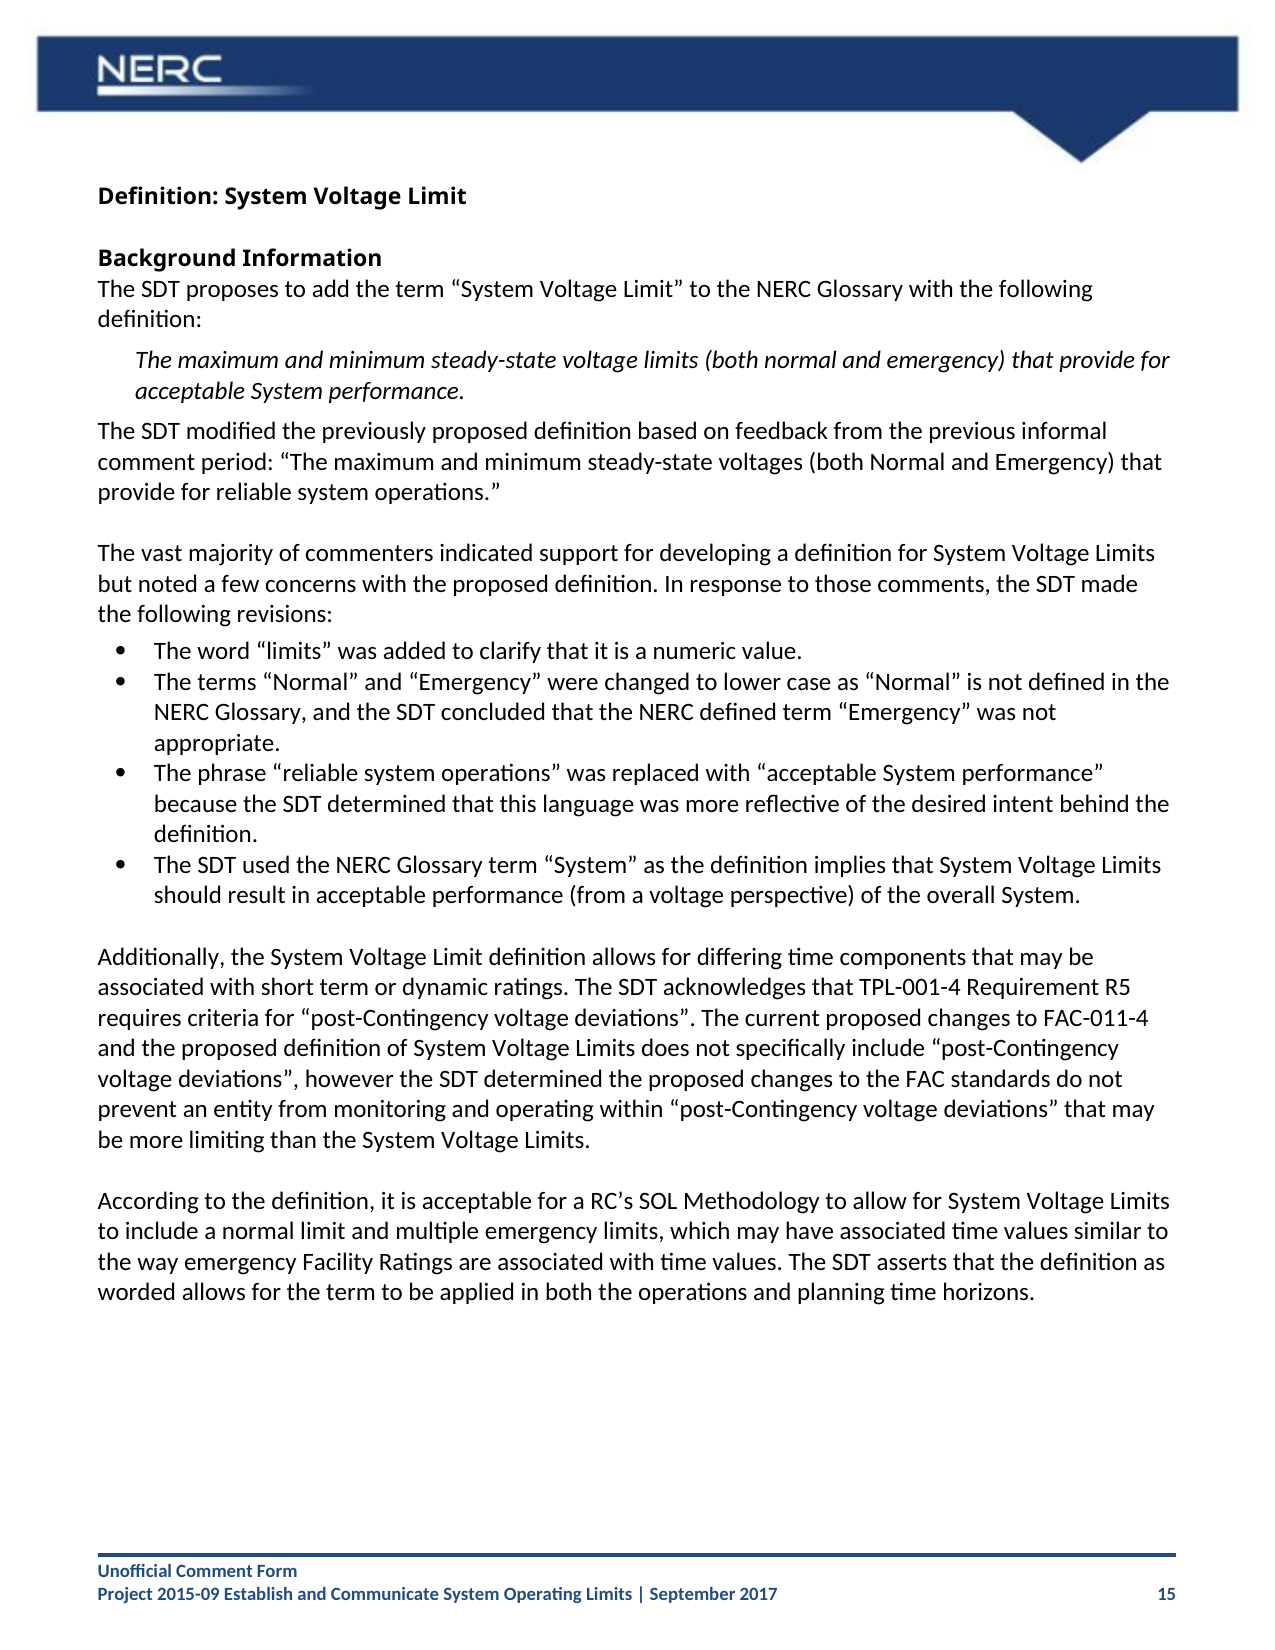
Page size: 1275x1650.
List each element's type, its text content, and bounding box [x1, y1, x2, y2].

text The SDT proposes to add the term “System Voltage Limit” to the NERC Glossary with the following definition: [97, 273, 1177, 334]
list The phrase “reliable system operations” was replaced with “acceptable System performance” because the SDT determined that this language was more reflective of the desired intent behind the definition. [116, 757, 1177, 849]
picture [0, 0, 1275, 164]
text The vast majority of commenters indicated support for developing a definition for System Voltage Limits but noted a few concerns with the proposed definition. In response to those comments, the SDT made the following revisions: [97, 538, 1177, 629]
list The word “limits” was added to clarify that it is a numeric value. [116, 635, 1177, 666]
text According to the definition, it is acceptable for a RC’s SOL Methodology to allow for System Voltage Limits to include a normal limit and multiple emergency limits, which may have associated time values similar to the way emergency Facility Ratings are associated with time values. The SDT asserts that the definition as worded allows for the term to be applied in both the operations and planning time horizons. [97, 1185, 1177, 1307]
list The SDT used the NERC Glossary term “System” as the definition implies that System Voltage Limits should result in acceptable performance (from a voltage perspective) of the overall System. [116, 849, 1177, 910]
text The SDT modified the previously proposed definition based on feedback from the previous informal comment period: “The maximum and minimum steady-state voltages (both Normal and Emergency) that provide for reliable system operations.” [97, 416, 1177, 507]
text The maximum and minimum steady-state voltage limits (both normal and emergency) that provide for acceptable System performance. [135, 344, 1177, 405]
text Definition: System Voltage Limit [97, 180, 1177, 211]
text Background Information [97, 242, 1177, 273]
text Additionally, the System Voltage Limit definition allows for differing time components that may be associated with short term or dynamic ratings. The SDT acknowledges that TPL-001-4 Requirement R5 requires criteria for “post-Contingency voltage deviations”. The current proposed changes to FAC-011-4 and the proposed definition of System Voltage Limits does not specifically include “post-Contingency voltage deviations”, however the SDT determined the proposed changes to the FAC standards do not prevent an entity from monitoring and operating within “post-Contingency voltage deviations” that may be more limiting than the System Voltage Limits. [97, 941, 1177, 1154]
list The terms “Normal” and “Emergency” were changed to lower case as “Normal” is not defined in the NERC Glossary, and the SDT concluded that the NERC defined term “Emergency” was not appropriate. [116, 666, 1177, 757]
